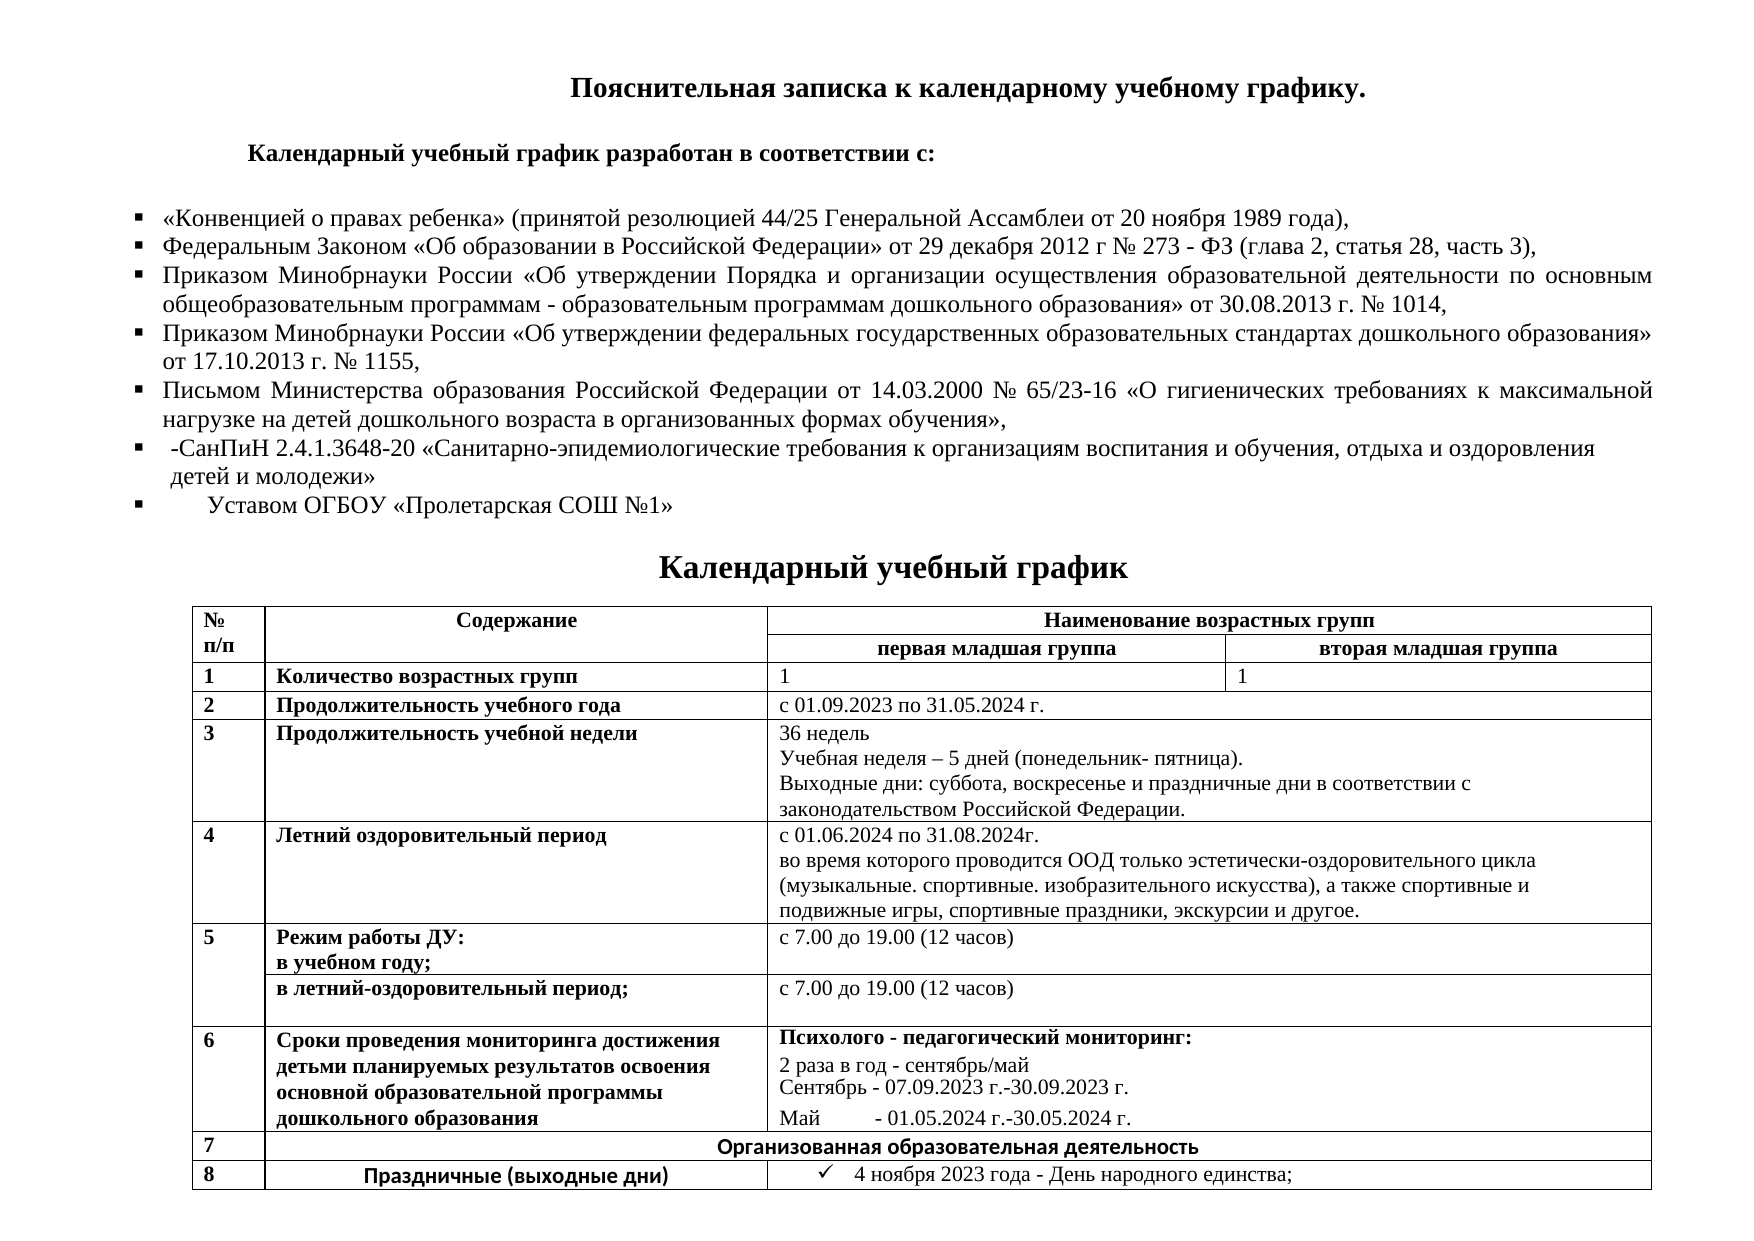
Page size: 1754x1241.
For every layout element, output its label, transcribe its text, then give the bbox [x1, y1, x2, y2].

list Уставом ОГБОУ «Пролетарская СОШ №1» [133, 490, 1654, 519]
table_cell 6 [193, 1027, 264, 1131]
table_cell с 01.09.2023 по 31.05.2024 г. [768, 692, 1651, 719]
table_cell 5 [193, 924, 264, 1026]
table_cell 36 недель Учебная неделя – 5 дней (понедельник- пятница). Выходные дни: суббота, воскресенье и праздничные дни в соответствии с законодательством Российской Федерации. [768, 720, 1651, 821]
table_cell 7 [193, 1132, 264, 1160]
table_header № п/п [193, 607, 264, 662]
table_cell Продолжительность учебного года [266, 692, 767, 719]
text Календарный учебный график [133, 548, 1654, 586]
table_cell Режим работы ДУ: в учебном году; [266, 924, 767, 974]
table_cell Продолжительность учебной недели [266, 720, 767, 821]
text Пояснительная записка к календарному учебному графику. [283, 74, 1654, 103]
list Приказом Минобрнауки России «Об утверждении федеральных государственных образовательных стандартах дошкольного образования» от 17.10.2013 г. № 1155, [133, 318, 1654, 375]
table_cell с 01.06.2024 по 31.08.2024г. во время которого проводится ООД только эстетически-оздоровительного цикла (музыкальные. спортивные. изобразительного искусства), а также спортивные и подвижные игры, спортивные праздники, экскурсии и другое. [768, 822, 1651, 923]
table_cell 3 [193, 720, 264, 821]
table_cell Организованная образовательная деятельность [266, 1132, 1651, 1160]
table_header Содержание [266, 607, 767, 662]
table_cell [768, 1161, 1651, 1189]
table_cell 1 [768, 663, 1225, 691]
table_cell первая младшая группа [768, 635, 1225, 662]
table_cell Количество возрастных групп [266, 663, 767, 691]
text Календарный учебный график разработан в соответствии с: [208, 135, 1654, 169]
table_header Наименование возрастных групп [768, 607, 1651, 634]
table_cell Психолого - педагогический мониторинг: 2 раза в год - сентябрь/май Сентябрь - 07.09.2023 г.-30.09.2023 г. Май - 01.05.2024 г.-30.05.2024 г. [768, 1027, 1651, 1131]
table_cell в летний-оздоровительный период; [266, 975, 767, 1026]
table_cell с 7.00 до 19.00 (12 часов) [768, 924, 1651, 974]
table_cell 1 [193, 663, 264, 691]
table_cell с 7.00 до 19.00 (12 часов) [768, 975, 1651, 1026]
table_cell вторая младшая группа [1226, 635, 1651, 662]
table_cell 8 [193, 1161, 264, 1189]
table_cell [266, 1161, 767, 1189]
table_cell 4 [193, 822, 264, 923]
table_cell Сроки проведения мониторинга достижения детьми планируемых результатов освоения основной образовательной программы дошкольного образования [266, 1027, 767, 1131]
table_cell Летний оздоровительный период [266, 822, 767, 923]
table_cell 1 [1226, 663, 1651, 691]
list «Конвенцией о правах ребенка» (принятой резолюцией 44/25 Генеральной Ассамблеи от 20 ноября 1989 года), [133, 203, 1654, 231]
list Приказом Минобрнауки России «Об утверждении Порядка и организации осуществления образовательной деятельности по основным общеобразовательным программам - образовательным программам дошкольного образования» от 30.08.2013 г. № 1014, [133, 260, 1654, 318]
list Федеральным Законом «Об образовании в Российской Федерации» от 29 декабря 2012 г № 273 - ФЗ (глава 2, статья 28, часть 3), [133, 231, 1654, 260]
table_cell 2 [193, 692, 264, 719]
list -СанПиН 2.4.1.3648-20 «Санитарно-эпидемиологические требования к организациям воспитания и обучения, отдыха и оздоровления детей и молодежи» [133, 433, 1654, 490]
list Письмом Министерства образования Российской Федерации от 14.03.2000 № 65/23-16 «О гигиенических требованиях к максимальной нагрузке на детей дошкольного возраста в организованных формах обучения», [133, 375, 1654, 433]
